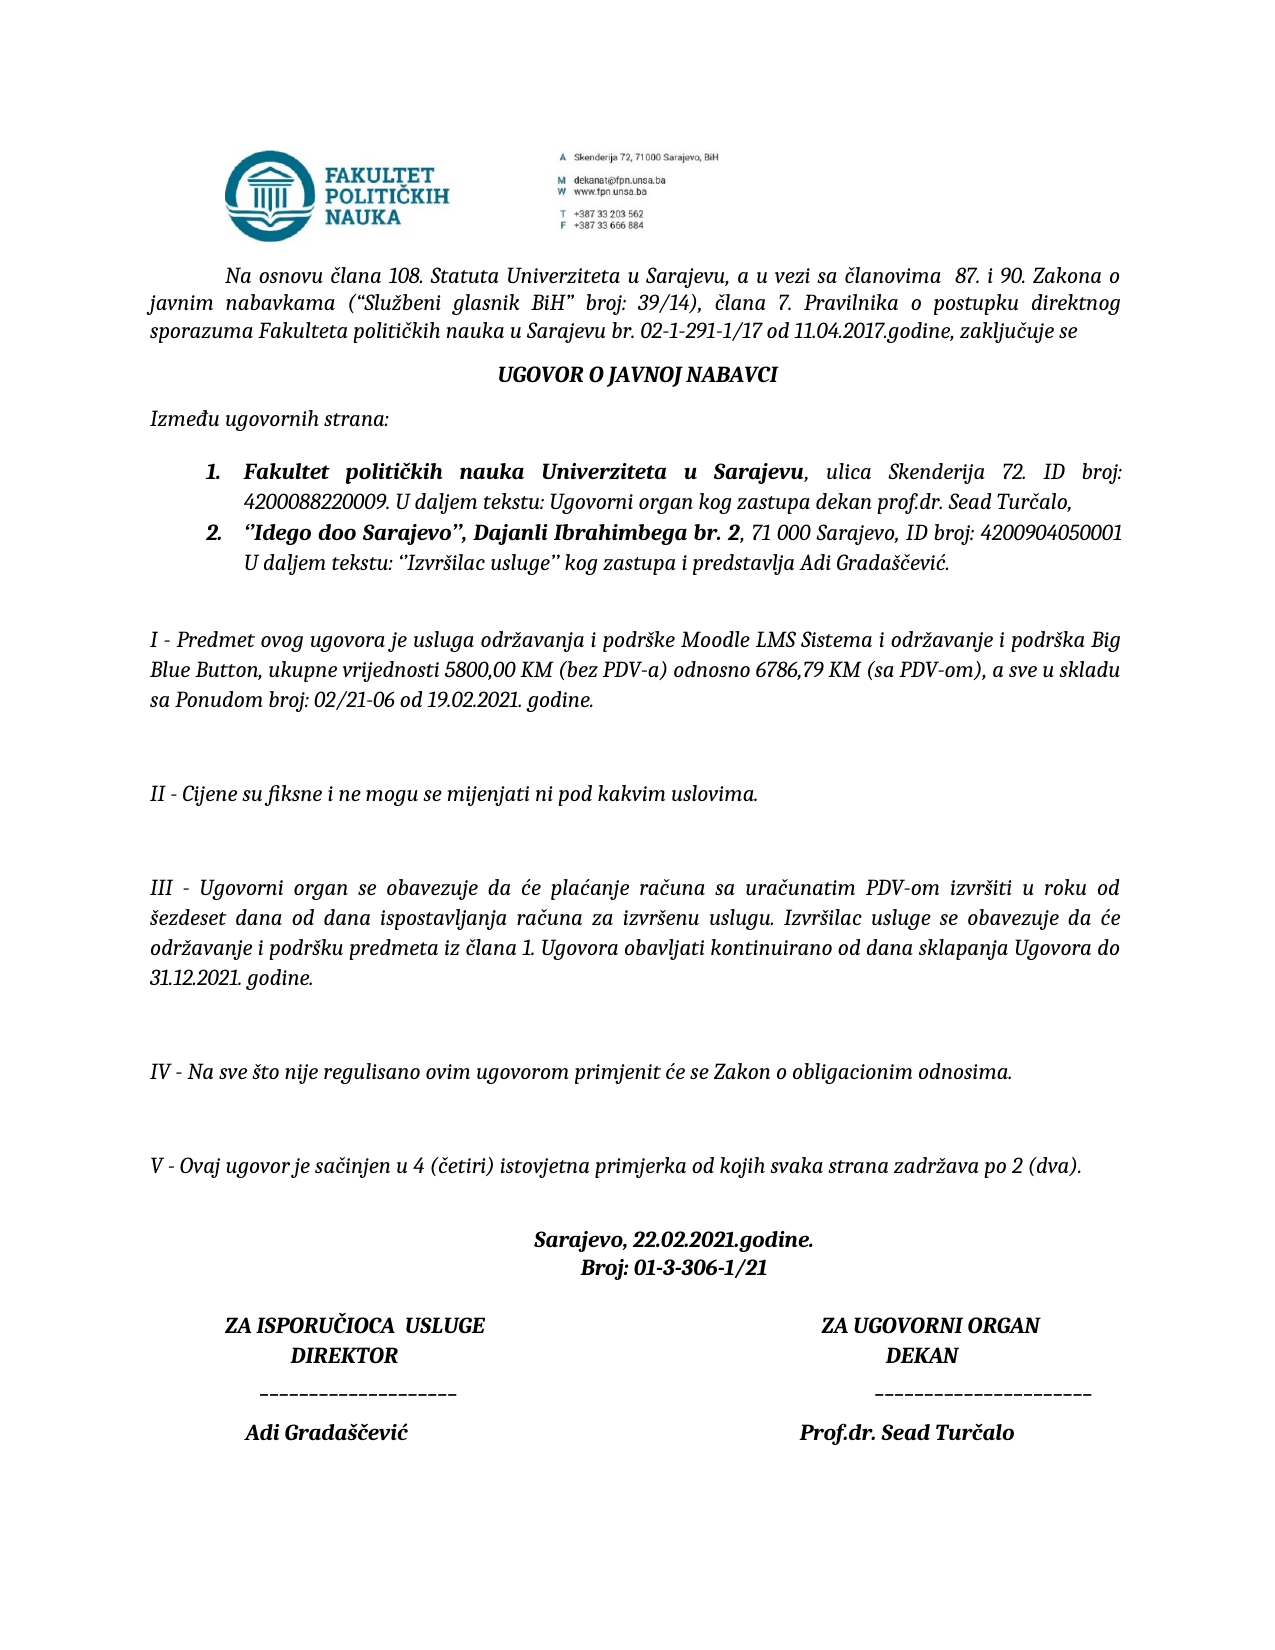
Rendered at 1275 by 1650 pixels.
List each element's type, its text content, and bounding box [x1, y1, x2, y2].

picture [225, 150, 719, 245]
list Broj: 01-3-306-1/21 [225, 1255, 1125, 1281]
list ____________________ ______________________ [225, 1373, 1125, 1399]
text III - Ugovorni organ se obavezuje da će plaćanje računa sa uračunatim PDV-om izvršiti u roku od šezdeset dana od dana ispostavljanja računa za izvršenu uslugu. Izvršilac usluge se obavezuje da će održavanje i podršku predmeta iz člana 1. Ugovora obavljati kontinuirano od dana sklapanja Ugovora do 31.12.2021. godine. [150, 874, 1125, 992]
text UGOVOR O JAVNOJ NABAVCI [150, 362, 1125, 388]
list ZA ISPORUČIOCA USLUGE ZA UGOVORNI ORGAN [225, 1313, 1125, 1339]
list Fakultet političkih nauka Univerziteta u Sarajevu, ulica Skenderija 72. ID broj: 4200088220009. U daljem tekstu: Ugovorni organ kog zastupa dekan prof.dr. Sead Turčalo, [206, 459, 1125, 516]
text V - Ovaj ugovor je sačinjen u 4 (četiri) istovjetna primjerka od kojih svaka strana zadržava po 2 (dva). [150, 1153, 1125, 1179]
text IV - Na sve što nije regulisano ovim ugovorom primjenit će se Zakon o obligacionim odnosima. [150, 1059, 1125, 1085]
text II - Cijene su fiksne i ne mogu se mijenjati ni pod kakvim uslovima. [150, 781, 1125, 807]
list ‘’Idego doo Sarajevo’’, Dajanli Ibrahimbega br. 2, 71 000 Sarajevo, ID broj: 4200904050001 U daljem tekstu: ‘’Izvršilac usluge’’ kog zastupa i predstavlja Adi Gradaščević. [206, 519, 1125, 576]
text Adi Gradaščević Prof.dr. Sead Turčalo [150, 1420, 1125, 1446]
text I - Predmet ovog ugovora je usluga održavanja i podrške Moodle LMS Sistema i održavanje i podrška Big Blue Button, ukupne vrijednosti 5800,00 KM (bez PDV-a) odnosno 6786,79 KM (sa PDV-om), a sve u skladu sa Ponudom broj: 02/21-06 od 19.02.2021. godine. [150, 627, 1125, 713]
text Na osnovu člana 108. Statuta Univerziteta u Sarajevu, a u vezi sa članovima 87. i 90. Zakona o javnim nabavkama (“Službeni glasnik BiH” broj: 39/14), člana 7. Pravilnika o postupku direktnog sporazuma Fakulteta političkih nauka u Sarajevu br. 02-1-291-1/17 od 11.04.2017.godine, zaključuje se [150, 262, 1125, 344]
text Između ugovornih strana: [150, 406, 1125, 433]
list DIREKTOR DEKAN [225, 1343, 1125, 1369]
list Sarajevo, 22.02.2021.godine. [225, 1227, 1125, 1253]
